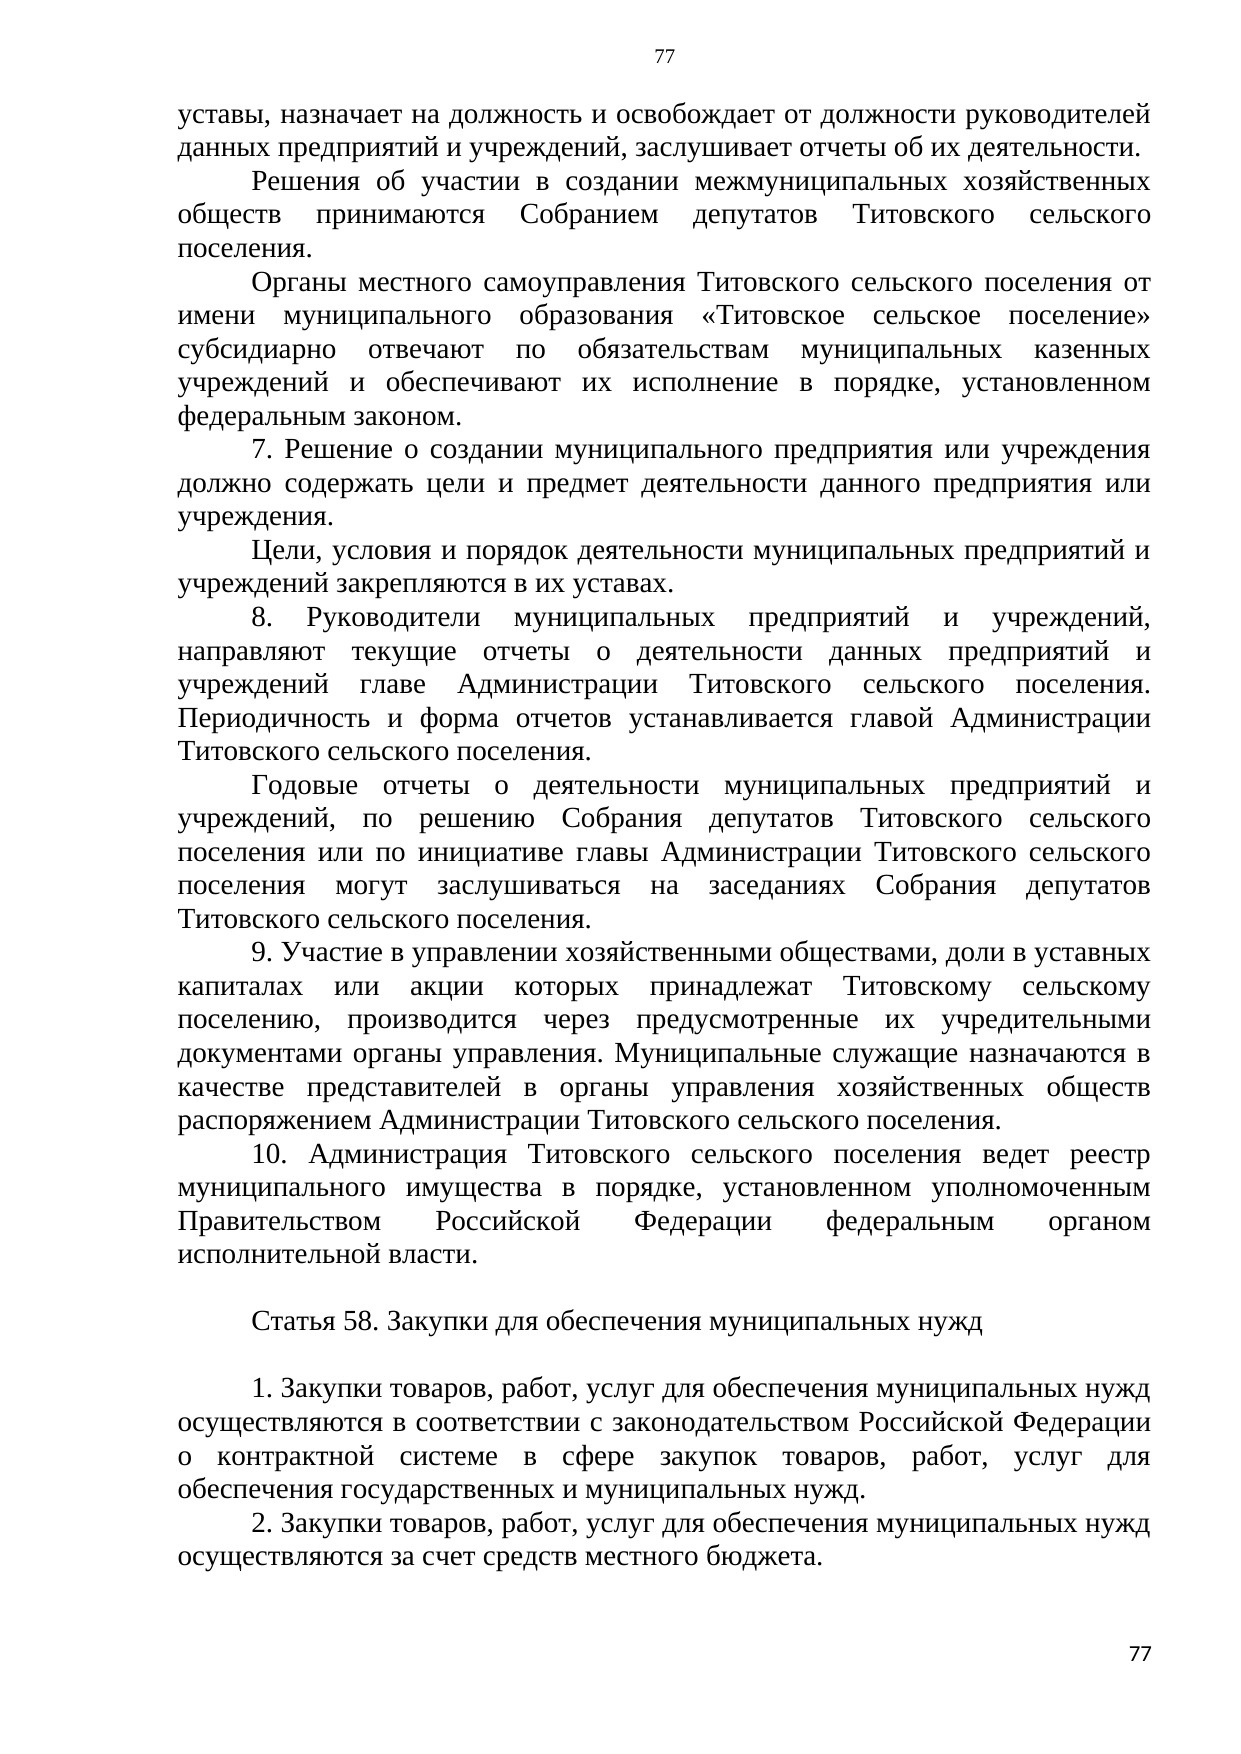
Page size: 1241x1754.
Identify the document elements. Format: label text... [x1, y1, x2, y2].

text Цели, условия и порядок деятельности муниципальных предприятий и учреждений закрепляются в их уставах. [177, 532, 1152, 599]
text 2. Закупки товаров, работ, услуг для обеспечения муниципальных нужд осуществляются за счет средств местного бюджета. [177, 1505, 1152, 1572]
text 1. Закупки товаров, работ, услуг для обеспечения муниципальных нужд осуществляются в соответствии с законодательством Российской Федерации о контрактной системе в сфере закупок товаров, работ, услуг для обеспечения государственных и муниципальных нужд. [177, 1371, 1152, 1505]
text 7. Решение о создании муниципального предприятия или учреждения должно содержать цели и предмет деятельности данного предприятия или учреждения. [177, 431, 1152, 532]
text Органы местного самоуправления Титовского сельского поселения от имени муниципального образования «Титовское сельское поселение» субсидиарно отвечают по обязательствам муниципальных казенных учреждений и обеспечивают их исполнение в порядке, установленном федеральным законом. [177, 264, 1152, 431]
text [177, 96, 1152, 163]
text Годовые отчеты о деятельности муниципальных предприятий и учреждений, по решению Собрания депутатов Титовского сельского поселения или по инициативе главы Администрации Титовского сельского поселения могут заслушиваться на заседаниях Собрания депутатов Титовского сельского поселения. [177, 767, 1152, 934]
text Статья 58. Закупки для обеспечения муниципальных нужд [177, 1303, 1152, 1337]
text Решения об участии в создании межмуниципальных хозяйственных обществ принимаются Собранием депутатов Титовского сельского поселения. [177, 163, 1152, 264]
text 9. Участие в управлении хозяйственными обществами, доли в уставных капиталах или акции которых принадлежат Титовскому сельскому поселению, производится через предусмотренные их учредительными документами органы управления. Муниципальные служащие назначаются в качестве представителей в органы управления хозяйственных обществ распоряжением Администрации Титовского сельского поселения. [177, 934, 1152, 1136]
text 8. Руководители муниципальных предприятий и учреждений, направляют текущие отчеты о деятельности данных предприятий и учреждений главе Администрации Титовского сельского поселения. Периодичность и форма отчетов устанавливается главой Администрации Титовского сельского поселения. [177, 599, 1152, 767]
text 10. Администрация Титовского сельского поселения ведет реестр муниципального имущества в порядке, установленном уполномоченным Правительством Российской Федерации федеральным органом исполнительной власти. [177, 1136, 1152, 1270]
